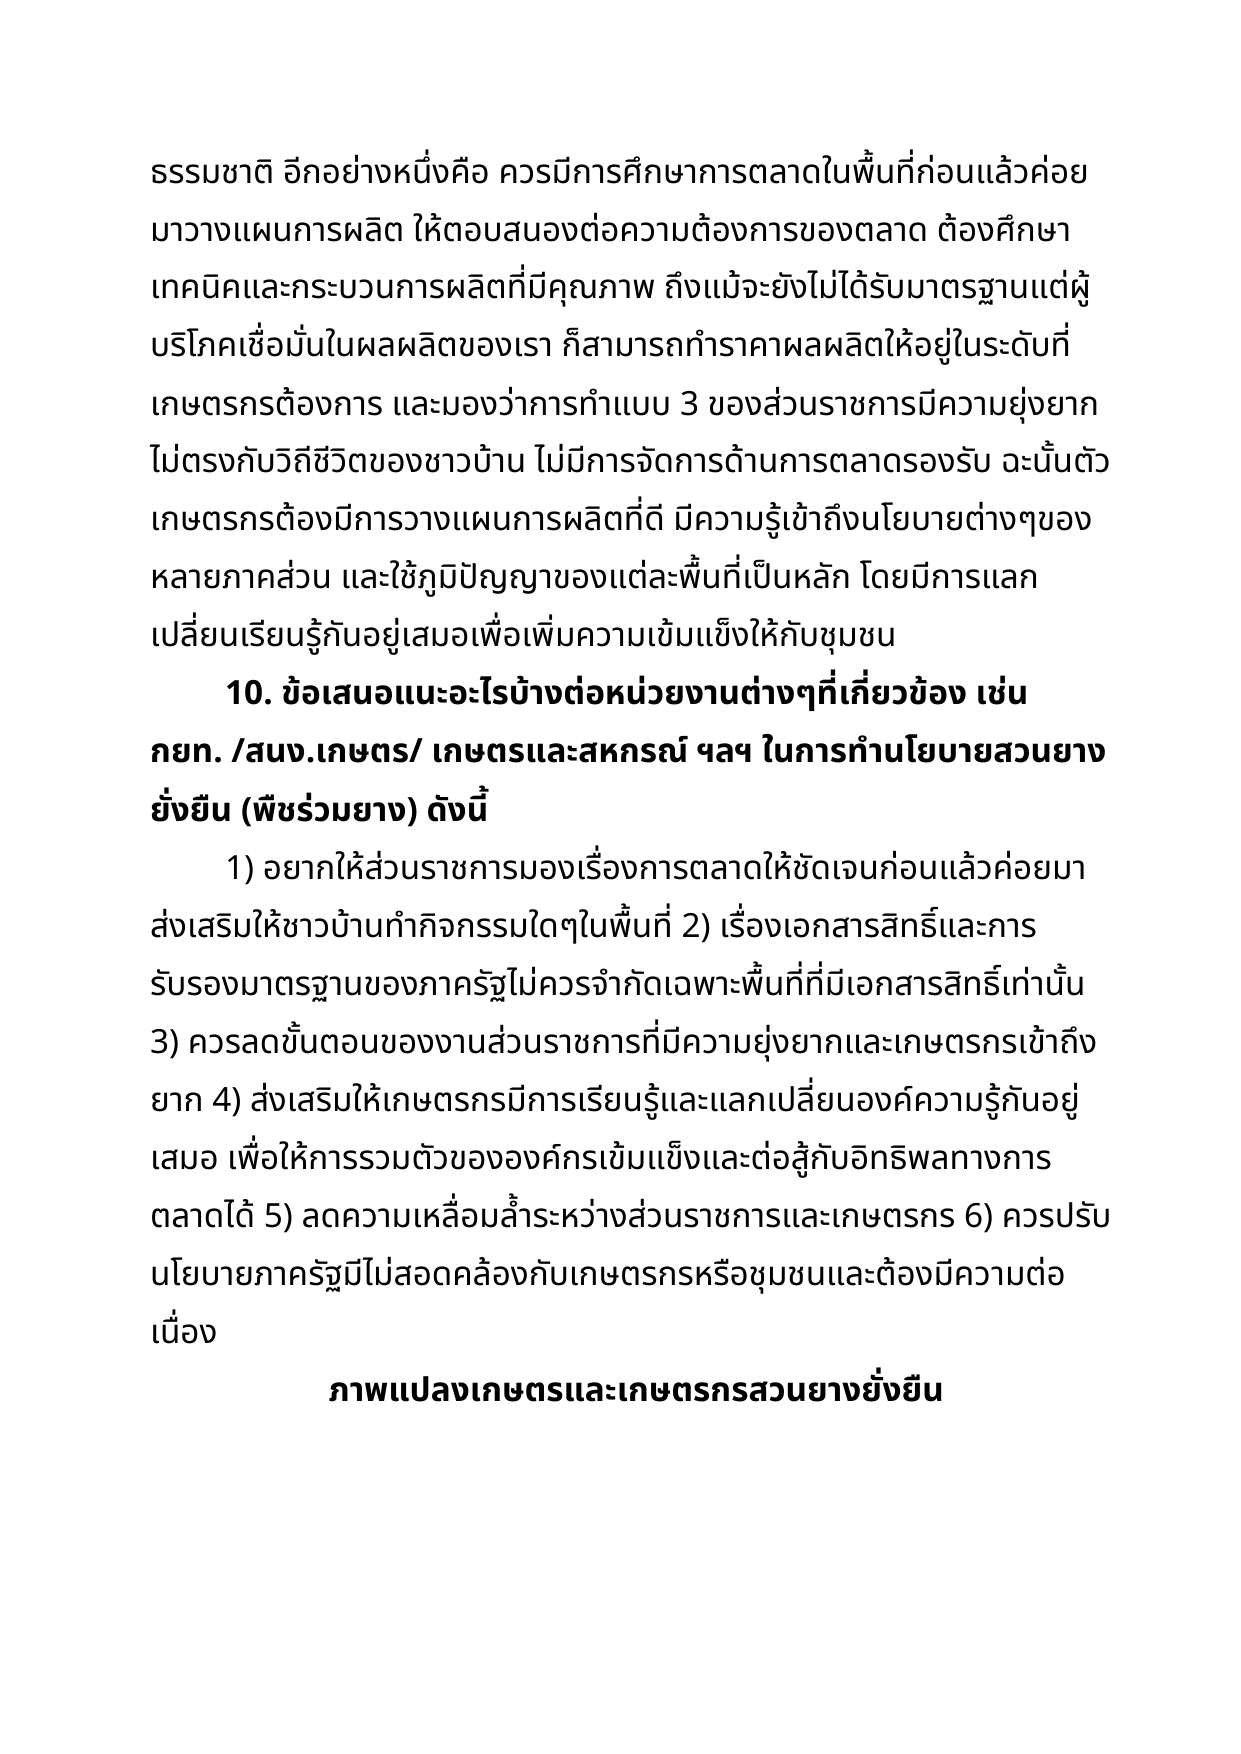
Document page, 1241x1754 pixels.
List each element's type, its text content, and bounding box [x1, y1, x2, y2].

text 1) อยากให้ส่วนราชการมองเรื่องการตลาดให้ชัดเจนก่อนแล้วค่อยมาส่งเสริมให้ชาวบ้านทำกิจกรรมใดๆในพื้นที่ 2) เรื่องเอกสารสิทธิ์และการรับรองมาตรฐานของภาครัฐไม่ควรจำกัดเฉพาะพื้นที่ที่มีเอกสารสิทธิ์เท่านั้น 3) ควรลดขั้นตอนของงานส่วนราชการที่มีความยุ่งยากและเกษตรกรเข้าถึงยาก 4) ส่งเสริมให้เกษตรกรมีการเรียนรู้และแลกเปลี่ยนองค์ความรู้กันอยู่เสมอ เพื่อให้การรวมตัวขององค์กรเข้มแข็งและต่อสู้กับอิทธิพลทางการตลาดได้ 5) ลดความเหลื่อมล้ำระหว่างส่วนราชการและเกษตรกร 6) ควรปรับนโยบายภาครัฐมีไม่สอดคล้องกับเกษตรกรหรือชุมชนและต้องมีความต่อเนื่อง [150, 843, 1122, 1358]
text 10. ข้อเสนอแนะอะไรบ้างต่อหน่วยงานต่างๆที่เกี่ยวข้อง เช่น กยท. /สนง.เกษตร/ เกษตรและสหกรณ์ ฯลฯ ในการทำนโยบายสวนยางยั่งยืน (พืชร่วมยาง) ดังนี้ [150, 669, 1122, 836]
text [150, 148, 1122, 662]
text ภาพแปลงเกษตรและเกษตรกรสวนยางยั่งยืน [150, 1366, 1122, 1416]
